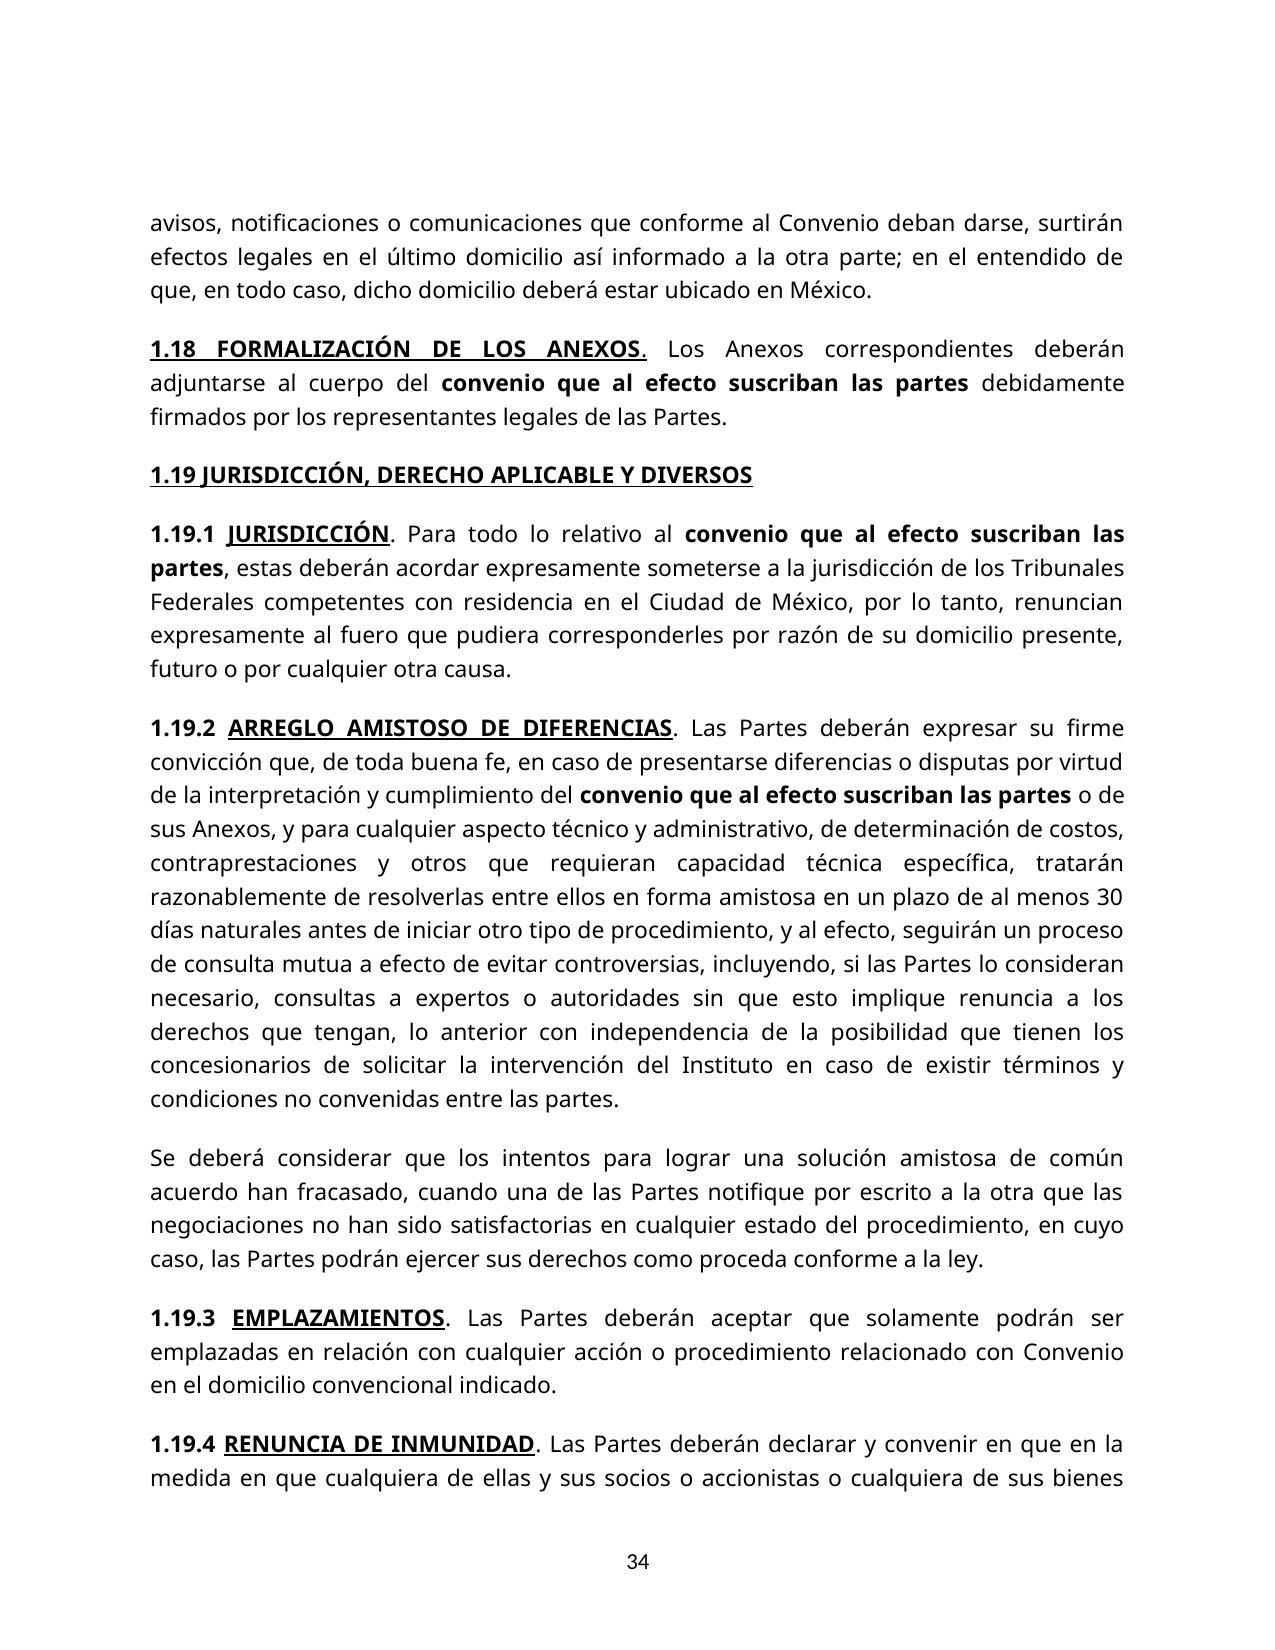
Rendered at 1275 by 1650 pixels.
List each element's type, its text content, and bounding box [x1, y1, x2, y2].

text 1.19.3 EMPLAZAMIENTOS. Las Partes deberán aceptar que solamente podrán ser emplazadas en relación con cualquier acción o procedimiento relacionado con Convenio en el domicilio convencional indicado. [150, 1302, 1125, 1401]
text 1.19.1 JURISDICCIÓN. Para todo lo relativo al convenio que al efecto suscriban las partes, estas deberán acordar expresamente someterse a la jurisdicción de los Tribunales Federales competentes con residencia en el Ciudad de México, por lo tanto, renuncian expresamente al fuero que pudiera corresponderles por razón de su domicilio presente, futuro o por cualquier otra causa. [150, 518, 1125, 684]
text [150, 1428, 1125, 1493]
text 1.19 JURISDICCIÓN, DERECHO APLICABLE Y DIVERSOS [150, 459, 1125, 491]
text 1.18 FORMALIZACIÓN DE LOS ANEXOS. Los Anexos correspondientes deberán adjuntarse al cuerpo del convenio que al efecto suscriban las partes debidamente firmados por los representantes legales de las Partes. [150, 333, 1125, 432]
text Se deberá considerar que los intentos para lograr una solución amistosa de común acuerdo han fracasado, cuando una de las Partes notifique por escrito a la otra que las negociaciones no han sido satisfactorias en cualquier estado del procedimiento, en cuyo caso, las Partes podrán ejercer sus derechos como proceda conforme a la ley. [150, 1142, 1125, 1274]
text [150, 207, 1125, 306]
text 1.19.2 ARREGLO AMISTOSO DE DIFERENCIAS. Las Partes deberán expresar su firme convicción que, de toda buena fe, en caso de presentarse diferencias o disputas por virtud de la interpretación y cumplimiento del convenio que al efecto suscriban las partes o de sus Anexos, y para cualquier aspecto técnico y administrativo, de determinación de costos, contraprestaciones y otros que requieran capacidad técnica específica, tratarán razonablemente de resolverlas entre ellos en forma amistosa en un plazo de al menos 30 días naturales antes de iniciar otro tipo de procedimiento, y al efecto, seguirán un proceso de consulta mutua a efecto de evitar controversias, incluyendo, si las Partes lo consideran necesario, consultas a expertos o autoridades sin que esto implique renuncia a los derechos que tengan, lo anterior con independencia de la posibilidad que tienen los concesionarios de solicitar la intervención del Instituto en caso de existir términos y condiciones no convenidas entre las partes. [150, 712, 1125, 1114]
